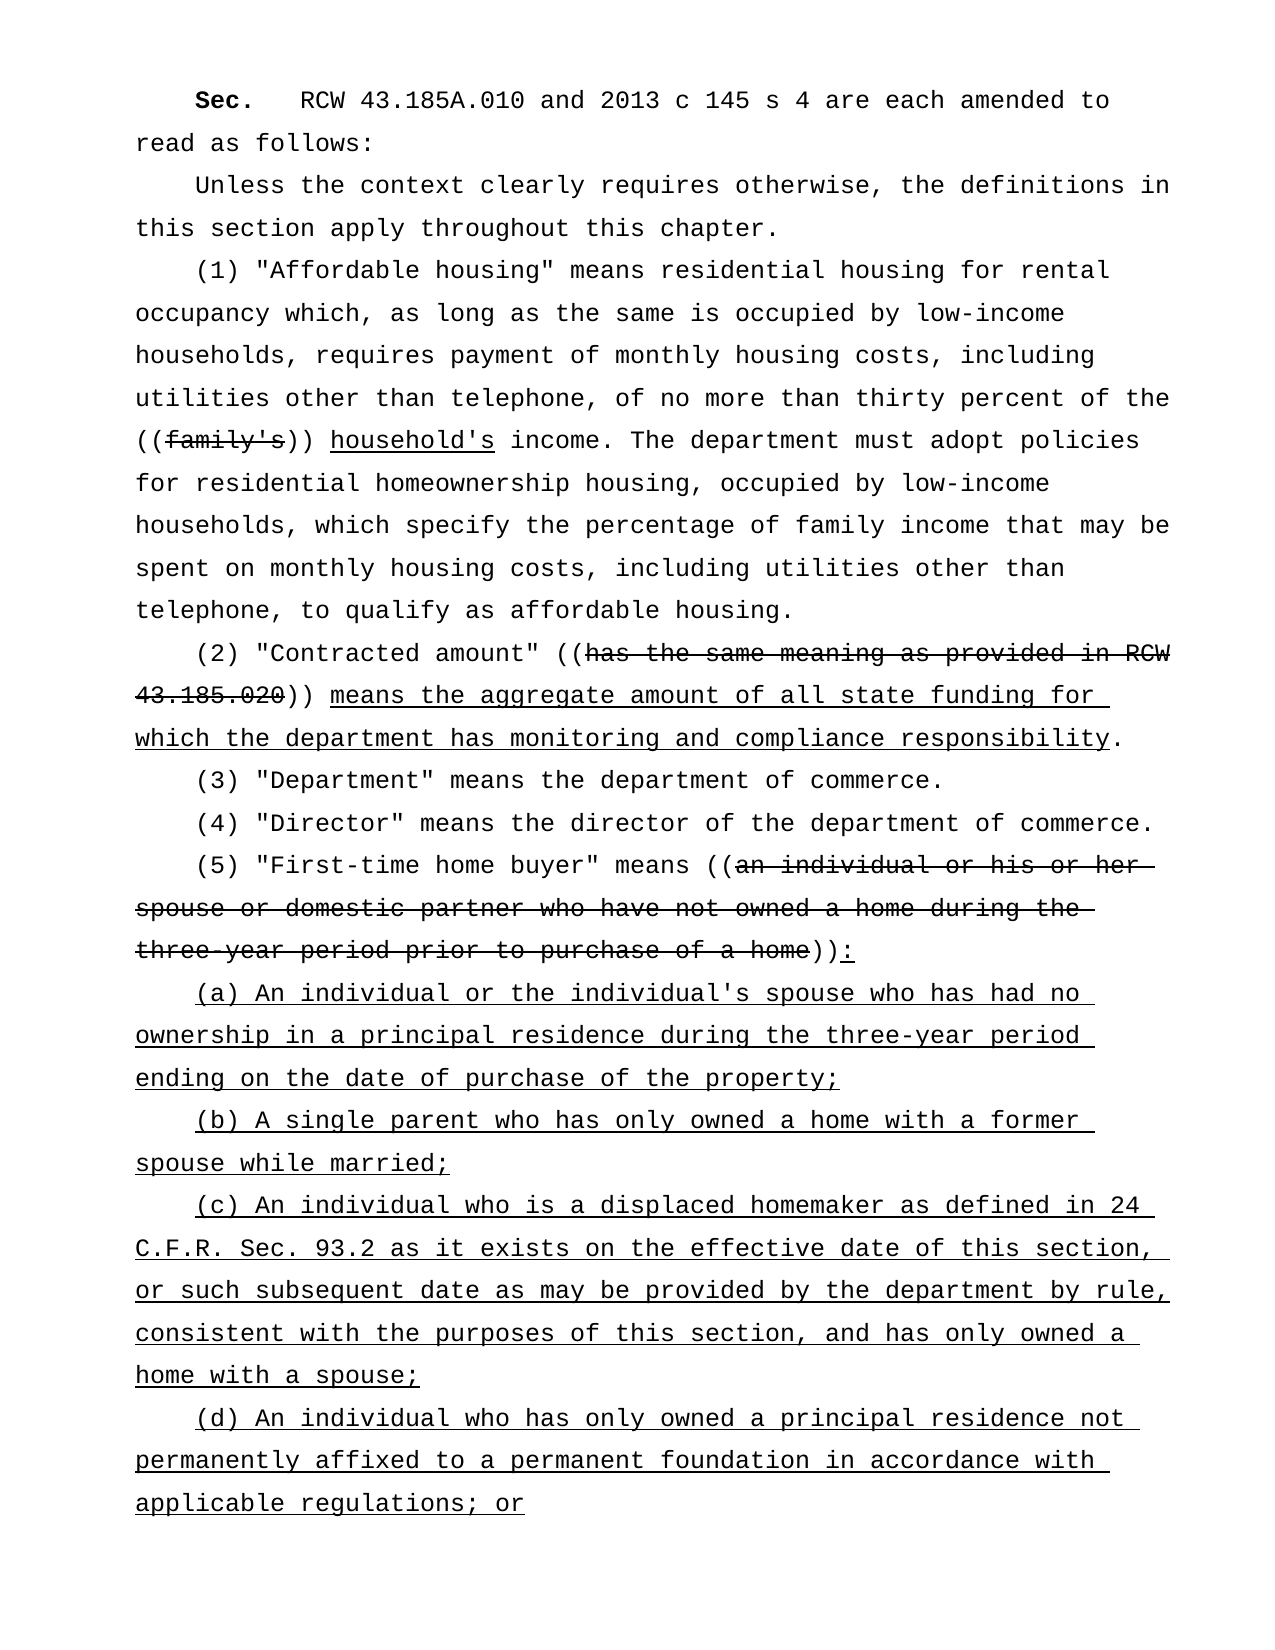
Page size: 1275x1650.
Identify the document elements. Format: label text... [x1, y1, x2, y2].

text (a) An individual or the individual's spouse who has had no ownership in a principal residence during the three-year period ending on the date of purchase of the property; [135, 967, 1170, 1095]
text (1) "Affordable housing" means residential housing for rental occupancy which, as long as the same is occupied by low-income households, requires payment of monthly housing costs, including utilities other than telephone, of no more than thirty percent of the ((family's)) household's income. The department must adopt policies for residential homeownership housing, occupied by low-income households, which specify the percentage of family income that may be spent on monthly housing costs, including utilities other than telephone, to qualify as affordable housing. [135, 245, 1170, 627]
text (c) An individual who is a displaced homemaker as defined in 24 C.F.R. Sec. 93.2 as it exists on the effective date of this section, or such subsequent date as may be provided by the department by rule, consistent with the purposes of this section, and has only owned a home with a spouse; [135, 1260, 1170, 1301]
text (4) "Director" means the director of the department of commerce. [135, 797, 1170, 840]
text (c) An individual who is a displaced homemaker as defined in 24 C.F.R. Sec. 93.2 as it exists on the effective date of this section, or such subsequent date as may be provided by the department by rule, consistent with the purposes of this section, and has only owned a home with a spouse; [135, 1180, 1170, 1259]
text (3) "Department" means the department of commerce. [135, 755, 1170, 797]
text (2) "Contracted amount" ((has the same meaning as provided in RCW 43.185.020)) means the aggregate amount of all state funding for which the department has monitoring and compliance responsibility. [135, 627, 1170, 755]
text (b) A single parent who has only owned a home with a former spouse while married; [135, 1095, 1170, 1180]
text (c) An individual who is a displaced homemaker as defined in 24 C.F.R. Sec. 93.2 as it exists on the effective date of this section, or such subsequent date as may be provided by the department by rule, consistent with the purposes of this section, and has only owned a home with a spouse; [135, 1303, 1170, 1392]
text Sec. RCW 43.185A.010 and 2013 c 145 s 4 are each amended to read as follows: [135, 75, 1170, 160]
text (d) An individual who has only owned a principal residence not permanently affixed to a permanent foundation in accordance with applicable regulations; or [135, 1392, 1170, 1520]
text Unless the context clearly requires otherwise, the definitions in this section apply throughout this chapter. [135, 160, 1170, 245]
text (5) "First-time home buyer" means ((an individual or his or her spouse or domestic partner who have not owned a home during the three-year period prior to purchase of a home)): [135, 840, 1170, 967]
